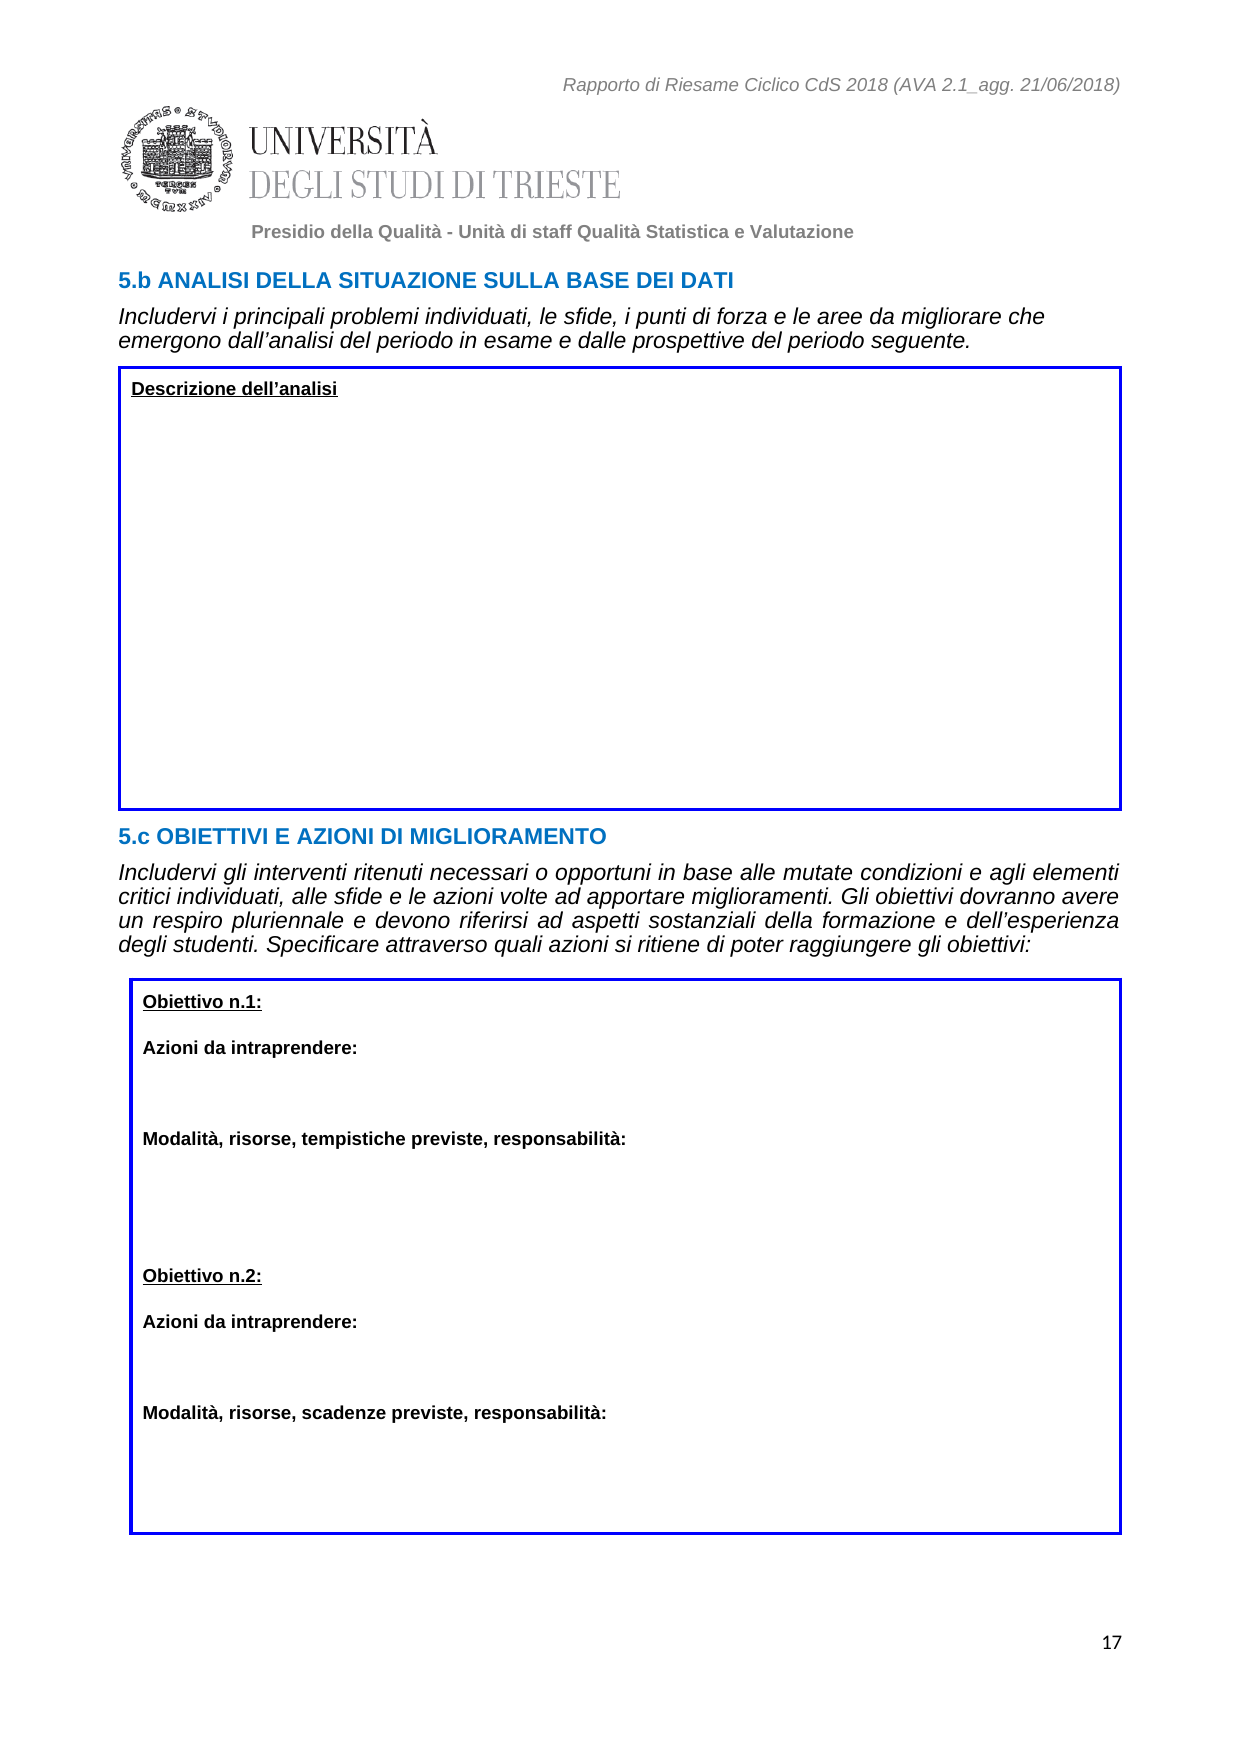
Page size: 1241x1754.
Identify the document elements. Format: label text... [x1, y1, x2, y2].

text 5.c OBIETTIVI E AZIONI DI MIGLIORAMENTO [118, 823, 1122, 849]
table_header Obiettivo n.1: Azioni da intraprendere: Modalità, risorse, tempistiche previste, responsabilità: Obiettivo n.2: Azioni da intraprendere: Modalità, risorse, scadenze previste, responsabilità: [133, 981, 1119, 1532]
text Includervi i principali problemi individuati, le sfide, i punti di forza e le aree da migliorare che emergono dall’analisi del periodo in esame e dalle prospettive del periodo seguente. [118, 306, 1122, 353]
text Includervi gli interventi ritenuti necessari o opportuni in base alle mutate condizioni e agli elementi critici individuati, alle sfide e le azioni volte ad apportare miglioramenti. Gli obiettivi dovranno avere un respiro pluriennale e devono riferirsi ad aspetti sostanziali della formazione e dell’esperienza degli studenti. Specificare attraverso quali azioni si ritiene di poter raggiungere gli obiettivi: [118, 862, 1122, 957]
text 5.b ANALISI DELLA SITUAZIONE SULLA BASE DEI DATI [118, 267, 1122, 293]
table_header Descrizione dell’analisi [121, 369, 1119, 807]
